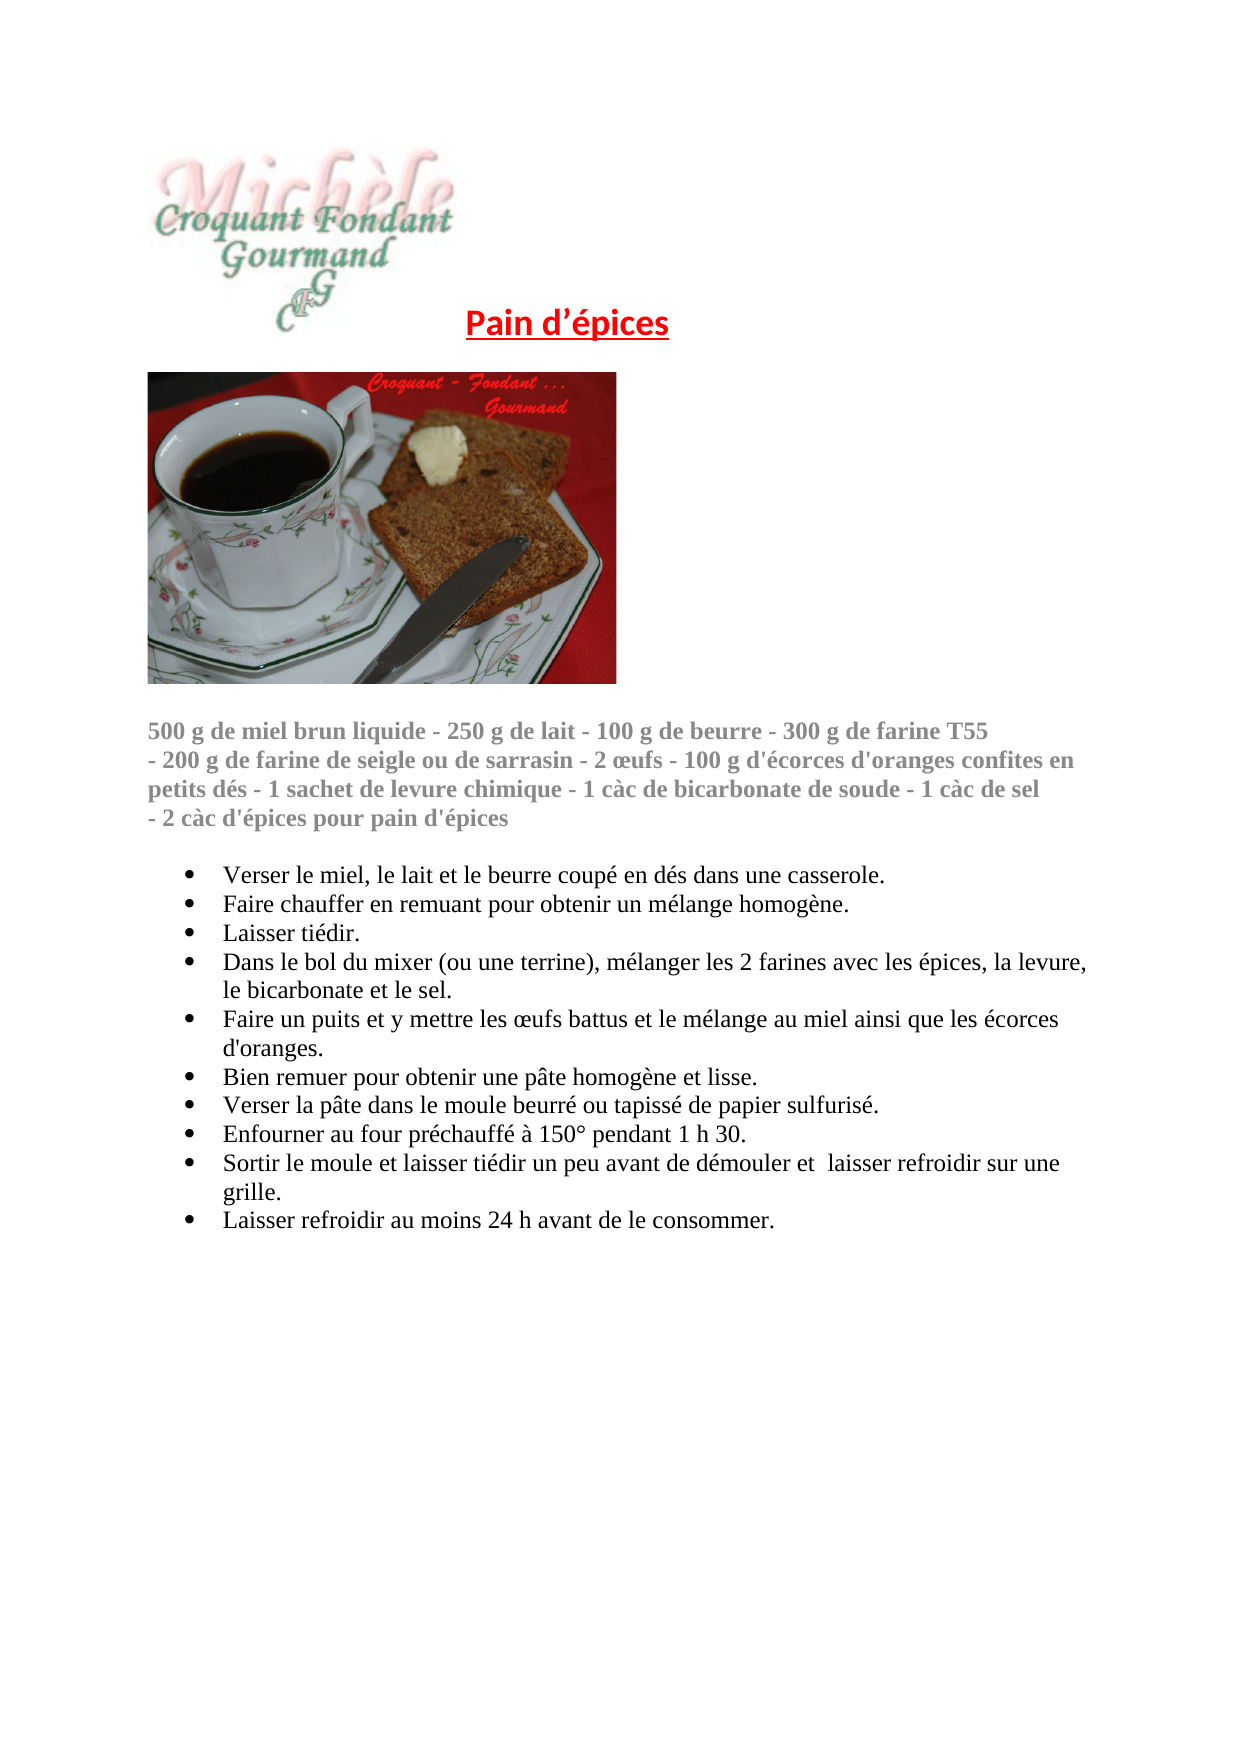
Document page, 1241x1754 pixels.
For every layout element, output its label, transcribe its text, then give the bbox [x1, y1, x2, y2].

list Enfourner au four préchauffé à 150° pendant 1 h 30. [185, 1119, 1093, 1148]
list Laisser tiédir. [185, 918, 1093, 947]
text 500 g de miel brun liquide - 250 g de lait - 100 g de beurre - 300 g de farine T55 - 200 g de farine de seigle ou de sarrasin - 2 œufs - 100 g d'écorces d'oranges confites en petits dés - 1 sachet de levure chimique - 1 càc de bicarbonate de soude - 1 càc de sel - 2 càc d'épices pour pain d'épices [148, 716, 1093, 831]
list Verser la pâte dans le moule beurré ou tapissé de papier sulfurisé. [185, 1091, 1093, 1119]
list Sortir le moule et laisser tiédir un peu avant de démouler et laisser refroidir sur une grille. [185, 1148, 1093, 1206]
list Verser le miel, le lait et le beurre coupé en dés dans une casserole. [185, 861, 1093, 889]
picture [147, 147, 461, 336]
list Laisser refroidir au moins 24 h avant de le consommer. [185, 1206, 1093, 1234]
picture [147, 372, 617, 684]
list Faire chauffer en remuant pour obtenir un mélange homogène. [185, 889, 1093, 918]
list Faire un puits et y mettre les œufs battus et le mélange au miel ainsi que les écorces d'oranges. [185, 1004, 1093, 1062]
list Bien remuer pour obtenir une pâte homogène et lisse. [185, 1062, 1093, 1091]
list Dans le bol du mixer (ou une terrine), mélanger les 2 farines avec les épices, la levure, le bicarbonate et le sel. [185, 947, 1093, 1004]
